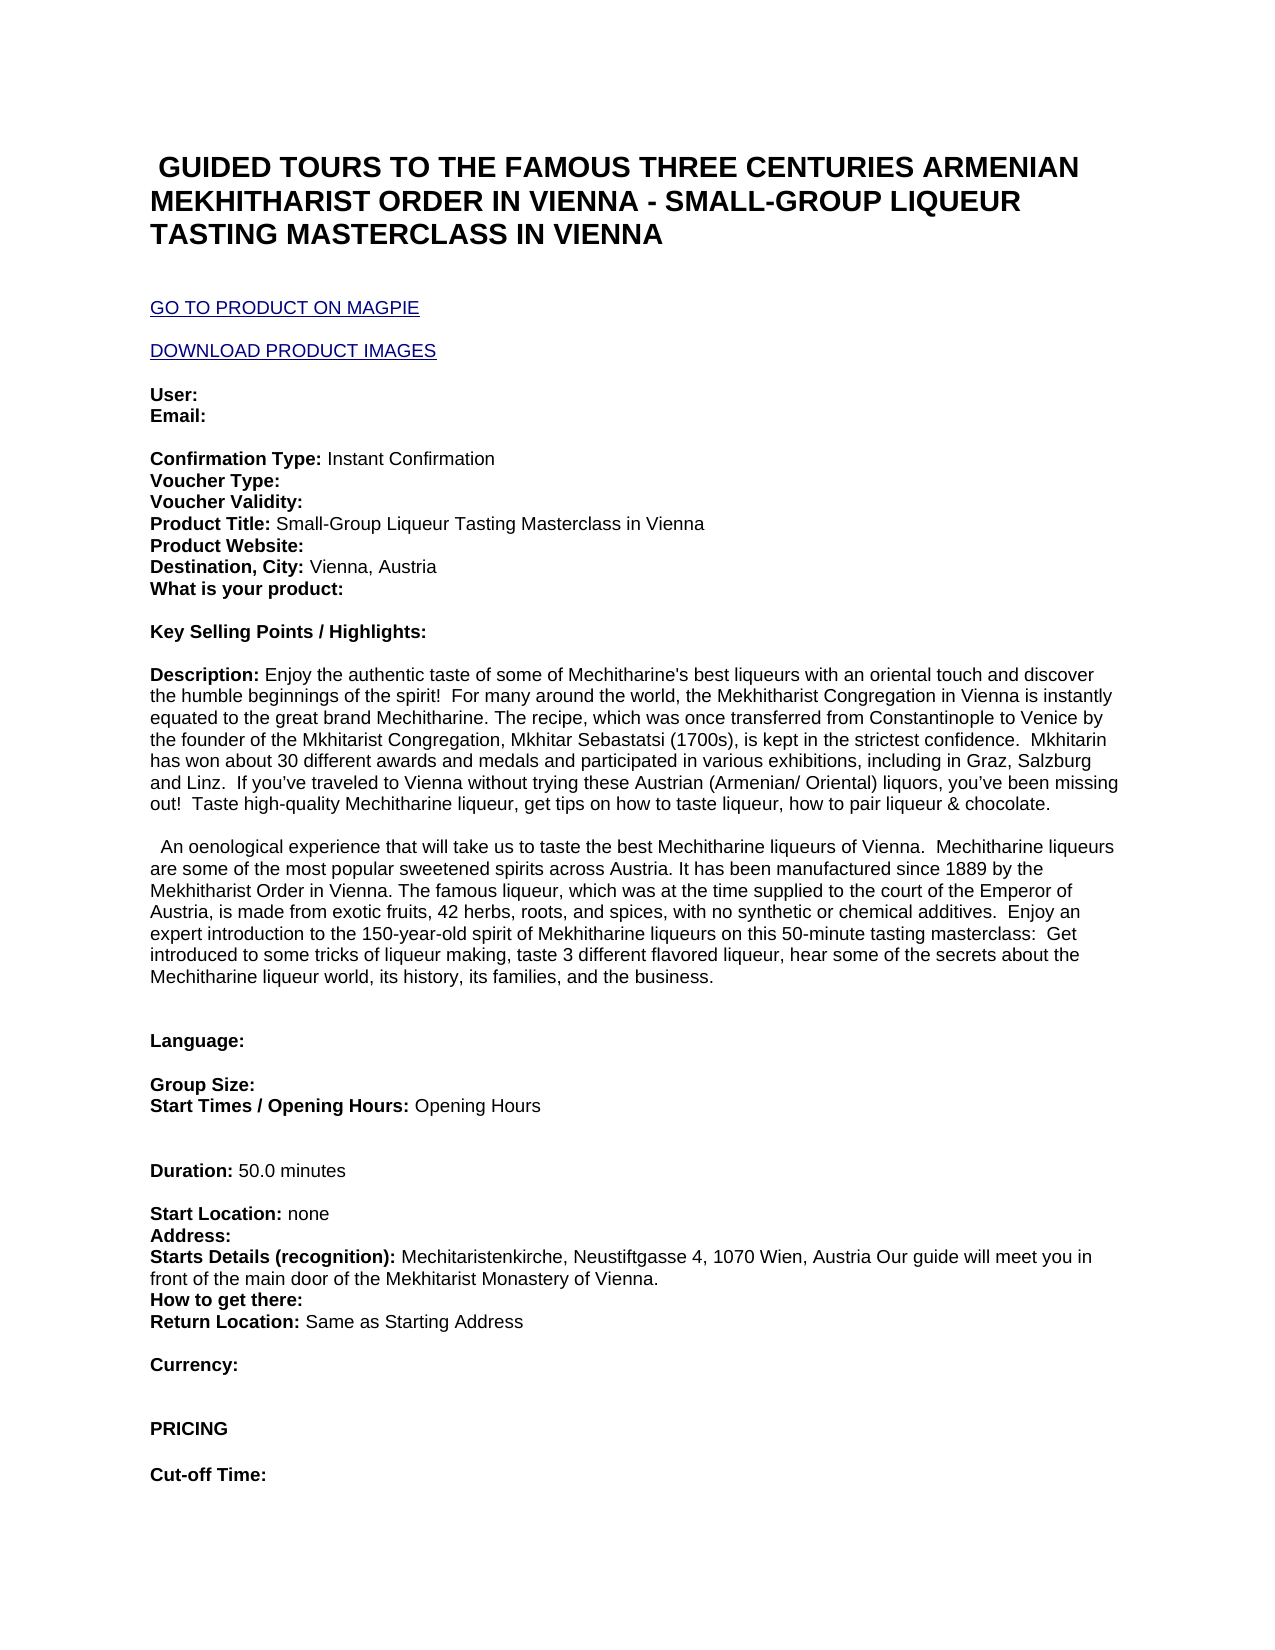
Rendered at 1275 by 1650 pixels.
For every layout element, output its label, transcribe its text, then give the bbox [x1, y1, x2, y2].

text Duration: 50.0 minutes [150, 1160, 1125, 1181]
text Start Times / Opening Hours: Opening Hours [150, 1095, 1125, 1117]
text DOWNLOAD PRODUCT IMAGES [150, 340, 1125, 362]
text Product Website: [150, 534, 1125, 556]
text Product Title: Small-Group Liqueur Tasting Masterclass in Vienna [150, 513, 1125, 534]
text Language: [150, 1030, 1125, 1052]
text User: [150, 383, 1125, 405]
text How to get there: [150, 1289, 1125, 1311]
text Start Location: none [150, 1203, 1125, 1224]
text Email: [150, 405, 1125, 427]
text Destination, City: Vienna, Austria [150, 556, 1125, 577]
subtitle Pricing [150, 1418, 1125, 1439]
text Voucher Type: [150, 470, 1125, 491]
text Key Selling Points / Highlights: [150, 621, 1125, 642]
subtitle Guided tours to the famous three centuries Armenian Mekhitharist Order in Vienna - Small-Group Liqueur Tasting Masterclass in Vienna [150, 150, 1125, 251]
text Description: Enjoy the authentic taste of some of Mechitharine's best liqueurs with an oriental touch and discover the humble beginnings of the spirit! For many around the world, the Mekhitharist Congregation in Vienna is instantly equated to the great brand Mechitharine. The recipe, which was once transferred from Constantinople to Venice by the founder of the Mkhitarist Congregation, Mkhitar Sebastatsi (1700s), is kept in the strictest confidence. Mkhitarin has won about 30 different awards and medals and participated in various exhibitions, including in Graz, Salzburg and Linz. If you’ve traveled to Vienna without trying these Austrian (Armenian/ Oriental) liquors, you’ve been missing out! Taste high-quality Mechitharine liqueur, get tips on how to taste liqueur, how to pair liqueur & chocolate. [150, 664, 1125, 815]
text What is your product: [150, 577, 1125, 599]
text An oenological experience that will take us to taste the best Mechitharine liqueurs of Vienna. Mechitharine liqueurs are some of the most popular sweetened spirits across Austria. It has been manufactured since 1889 by the Mekhitharist Order in Vienna. The famous liqueur, which was at the time supplied to the court of the Emperor of Austria, is made from exotic fruits, 42 herbs, roots, and spices, with no synthetic or chemical additives. Enjoy an expert introduction to the 150-year-old spirit of Mekhitharine liqueurs on this 50-minute tasting masterclass: Get introduced to some tricks of liqueur making, taste 3 different flavored liqueur, hear some of the secrets about the Mechitharine liqueur world, its history, its families, and the business. [150, 836, 1125, 987]
text Starts Details (recognition): Mechitaristenkirche, Neustiftgasse 4, 1070 Wien, Austria Our guide will meet you in front of the main door of the Mekhitarist Monastery of Vienna. [150, 1246, 1125, 1289]
text Voucher Validity: [150, 491, 1125, 513]
text Group Size: [150, 1073, 1125, 1095]
text Return Location: Same as Starting Address [150, 1311, 1125, 1332]
text Address: [150, 1224, 1125, 1246]
text Confirmation Type: Instant Confirmation [150, 448, 1125, 470]
text Cut-off Time: [150, 1464, 1125, 1486]
text Currency: [150, 1354, 1125, 1375]
text GO TO PRODUCT ON MAGPIE [150, 297, 1125, 319]
